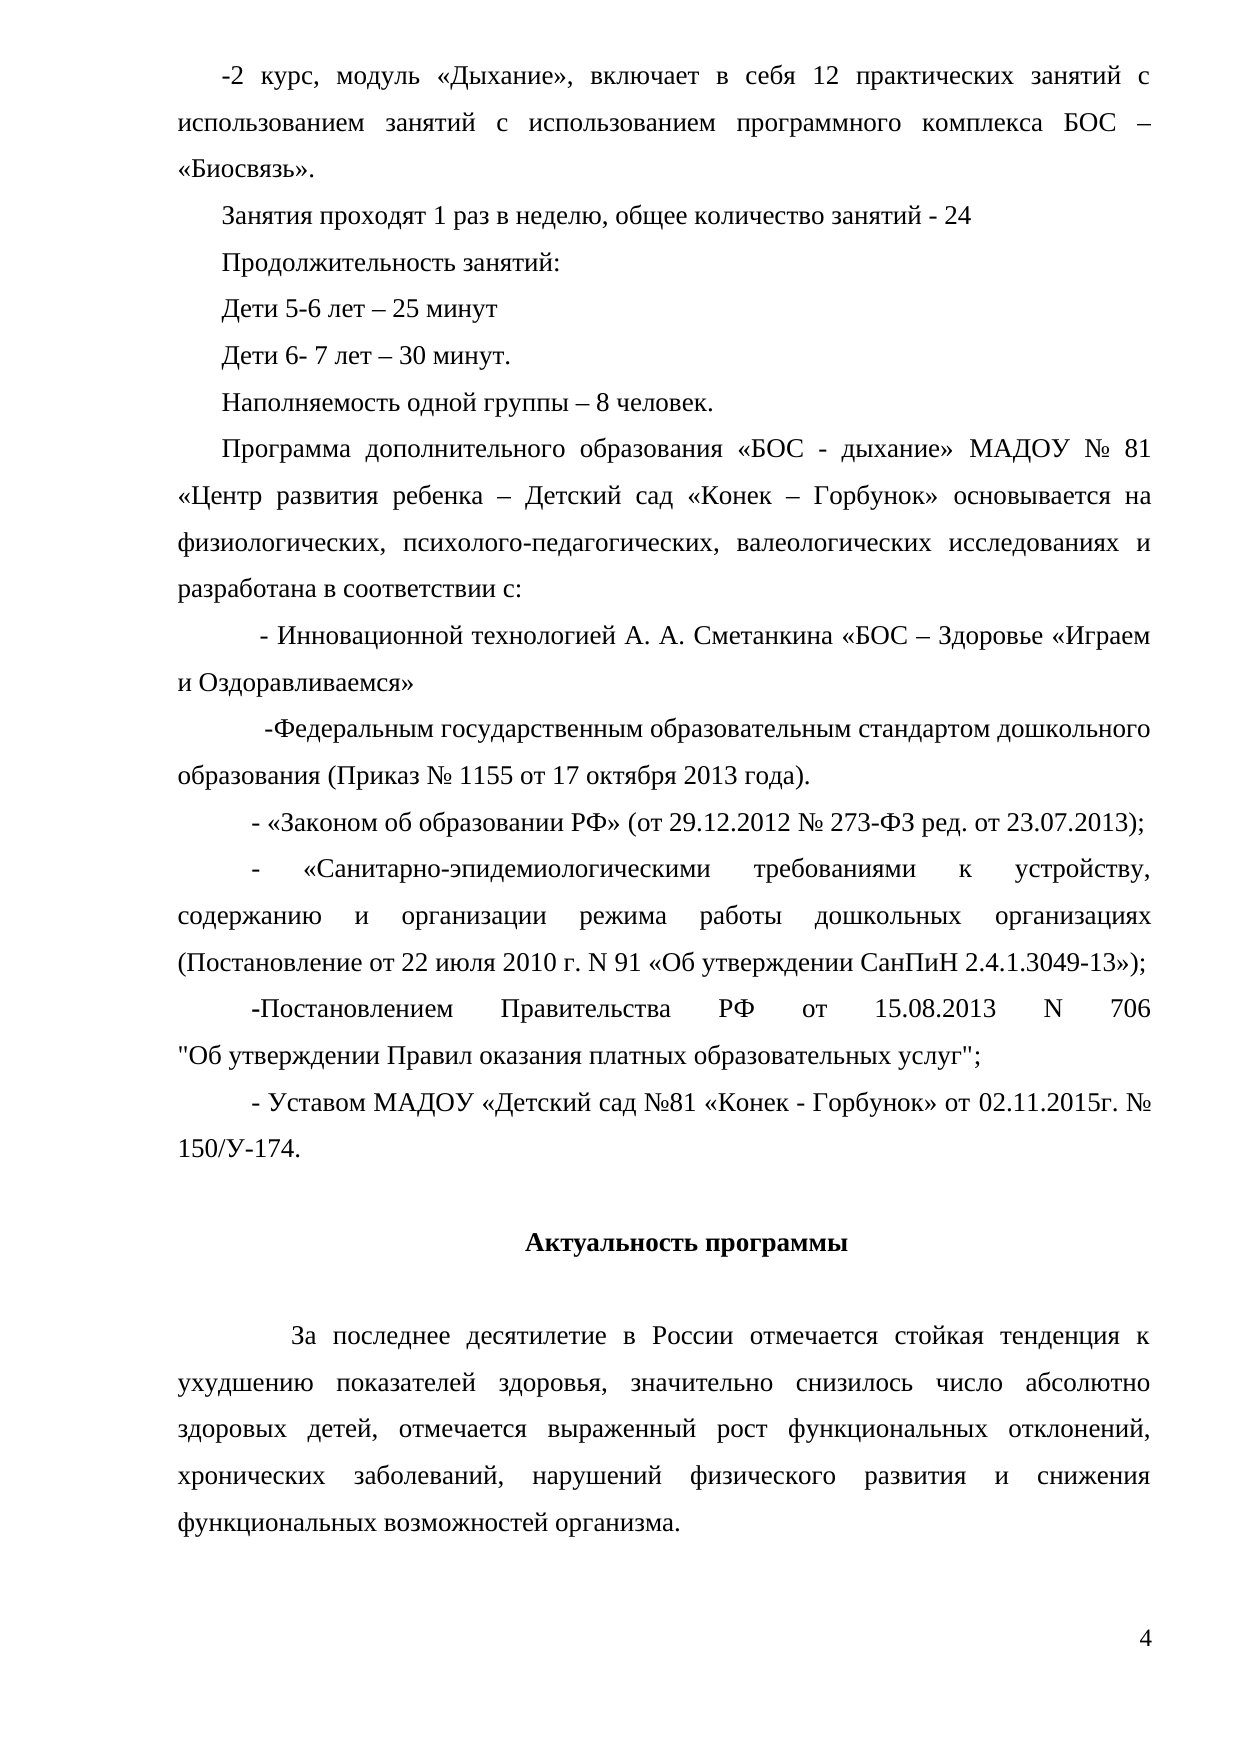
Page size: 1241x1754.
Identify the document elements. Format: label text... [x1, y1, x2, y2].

text - «Санитарно-эпидемиологическими требованиями к устройству, содержанию и организации режима работы дошкольных организациях (Постановление от 22 июля . N 91 «Об утверждении СанПиН 2.4.1.3049-13»); [177, 852, 1152, 977]
text Программа дополнительного образования «БОС - дыхание» МАДОУ № 81 «Центр развития ребенка – Детский сад «Конек – Горбунок» основывается на физиологических, психолого-педагогических, валеологических исследованиях и разработана в соответствии с: [177, 432, 1152, 603]
text Дети 5-6 лет – 25 минут [177, 292, 1152, 323]
text Дети 6- 7 лет – 30 минут. [177, 339, 1152, 370]
text -Постановлением Правительства РФ от 15.08.2013 N 706 "Об утверждении Правил оказания платных образовательных услуг"; [177, 992, 1152, 1070]
text Наполняемость одной группы – 8 человек. [177, 386, 1152, 417]
text -Федеральным государственным образовательным стандартом дошкольного образования (Приказ № 1155 от 17 октября 2013 года). [177, 712, 1152, 790]
text - «Законом об образовании РФ» (от 29.12.2012 № 273-ФЗ ред. от 23.07.2013); [177, 806, 1152, 837]
text За последнее десятилетие в России отмечается стойкая тенденция к ухудшению показателей здоровья, значительно снизилось число абсолютно здоровых детей, отмечается выраженный рост функциональных отклонений, хронических заболеваний, нарушений физического развития и снижения функциональных возможностей организма. [177, 1319, 1152, 1537]
text - Уставом МАДОУ «Детский сад №81 «Конек - Горбунок» от 02.11.2015г. № 150/У-174. [177, 1086, 1152, 1163]
text Продолжительность занятий: [177, 246, 1152, 277]
text Занятия проходят 1 раз в неделю, общее количество занятий - 24 [177, 199, 1152, 230]
text - Инновационной технологией А. А. Сметанкина «БОС – Здоровье «Играем и Оздоравливаемся» [177, 619, 1152, 697]
text -2 курс, модуль «Дыхание», включает в себя 12 практических занятий с использованием занятий с использованием программного комплекса БОС – «Биосвязь». [177, 59, 1152, 183]
text Актуальность программы [177, 1226, 1152, 1257]
